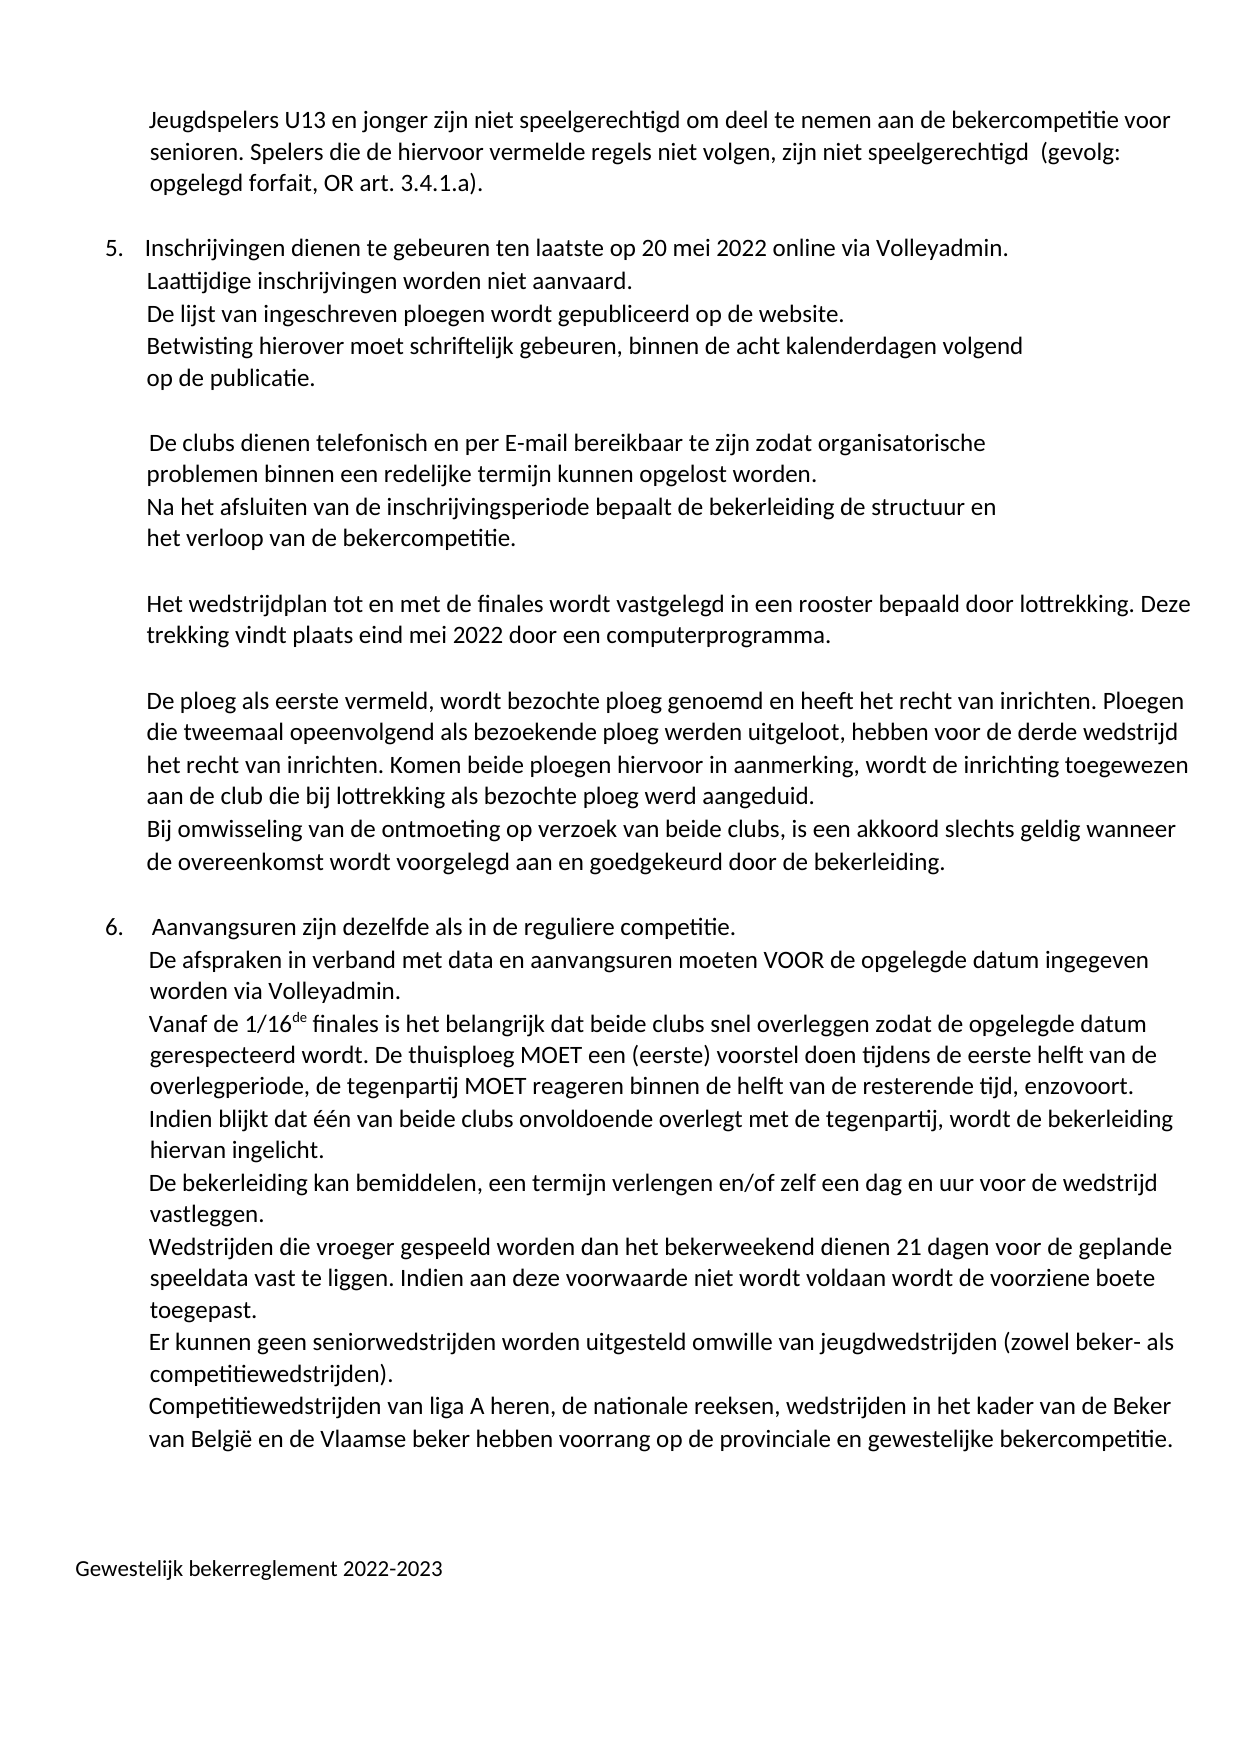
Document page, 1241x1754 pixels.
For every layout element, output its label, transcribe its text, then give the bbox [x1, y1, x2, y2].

text Wedstrijden die vroeger gespeeld worden dan het bekerweekend dienen 21 dagen voor de geplande speeldata vast te liggen. Indien aan deze voorwaarde niet wordt voldaan wordt de voorziene boete toegepast. [148, 1231, 1221, 1324]
text Het wedstrijdplan tot en met de finales wordt vastgelegd in een rooster bepaald door lottrekking. Deze trekking vindt plaats eind mei 2022 door een computerprogramma. [146, 588, 1221, 650]
text het recht van inrichten. Komen beide ploegen hiervoor in aanmerking, wordt de inrichting toegewezen aan de club die bij lottrekking als bezochte ploeg werd aangeduid. [146, 749, 1221, 811]
text Bij omwisseling van de ontmoeting op verzoek van beide clubs, is een akkoord slechts geldig wanneer [113, 813, 1221, 843]
text Indien blijkt dat één van beide clubs onvoldoende overlegt met de tegenpartij, wordt de bekerleiding hiervan ingelicht. [148, 1103, 1221, 1165]
text Laattijdige inschrijvingen worden niet aanvaard. [113, 265, 1221, 296]
text De afspraken in verband met data en aanvangsuren moeten VOOR de opgelegde datum ingegeven worden via Volleyadmin. [148, 944, 1221, 1006]
text De clubs dienen telefonisch en per E-mail bereikbaar te zijn zodat organisatorische problemen binnen een redelijke termijn kunnen opgelost worden. [146, 427, 1105, 489]
text Er kunnen geen seniorwedstrijden worden uitgesteld omwille van jeugdwedstrijden (zowel beker- als competitiewedstrijden). [148, 1326, 1221, 1388]
text Betwisting hierover moet schriftelijk gebeuren, binnen de acht kalenderdagen volgend op de publicatie. [146, 330, 1067, 392]
text De bekerleiding kan bemiddelen, een termijn verlengen en/of zelf een dag en uur voor de wedstrijd vastleggen. [148, 1167, 1221, 1229]
text 6. Aanvangsuren zijn dezelfde als in de reguliere competitie. [105, 911, 1221, 942]
text Jeugdspelers U13 en jonger zijn niet speelgerechtigd om deel te nemen aan de bekercompetitie voor senioren. Spelers die de hiervoor vermelde regels niet volgen, zijn niet speelgerechtigd (gevolg: opgelegd forfait, OR art. 3.4.1.a). [148, 104, 1172, 197]
text 5. Inschrijvingen dienen te gebeuren ten laatste op 20 mei 2022 online via Volleyadmin. [105, 232, 1221, 263]
text De ploeg als eerste vermeld, wordt bezochte ploeg genoemd en heeft het recht van inrichten. Ploegen die tweemaal opeenvolgend als bezoekende ploeg werden uitgeloot, hebben voor de derde wedstrijd [146, 685, 1221, 747]
text Na het afsluiten van de inschrijvingsperiode bepaalt de bekerleiding de structuur en het verloop van de bekercompetitie. [146, 491, 1048, 553]
text Vanaf de 1/16de finales is het belangrijk dat beide clubs snel overleggen zodat de opgelegde datum gerespecteerd wordt. De thuisploeg MOET een (eerste) voorstel doen tijdens de eerste helft van de overlegperiode, de tegenpartij MOET reageren binnen de helft van de resterende tijd, enzovoort. [148, 1008, 1221, 1101]
text van België en de Vlaamse beker hebben voorrang op de provinciale en gewestelijke bekercompetitie. [148, 1423, 1221, 1453]
text De lijst van ingeschreven ploegen wordt gepubliceerd op de website. [113, 298, 1221, 328]
text Competitiewedstrijden van liga A heren, de nationale reeksen, wedstrijden in het kader van de Beker [148, 1390, 1221, 1421]
text de overeenkomst wordt voorgelegd aan en goedgekeurd door de bekerleiding. [114, 846, 1221, 876]
